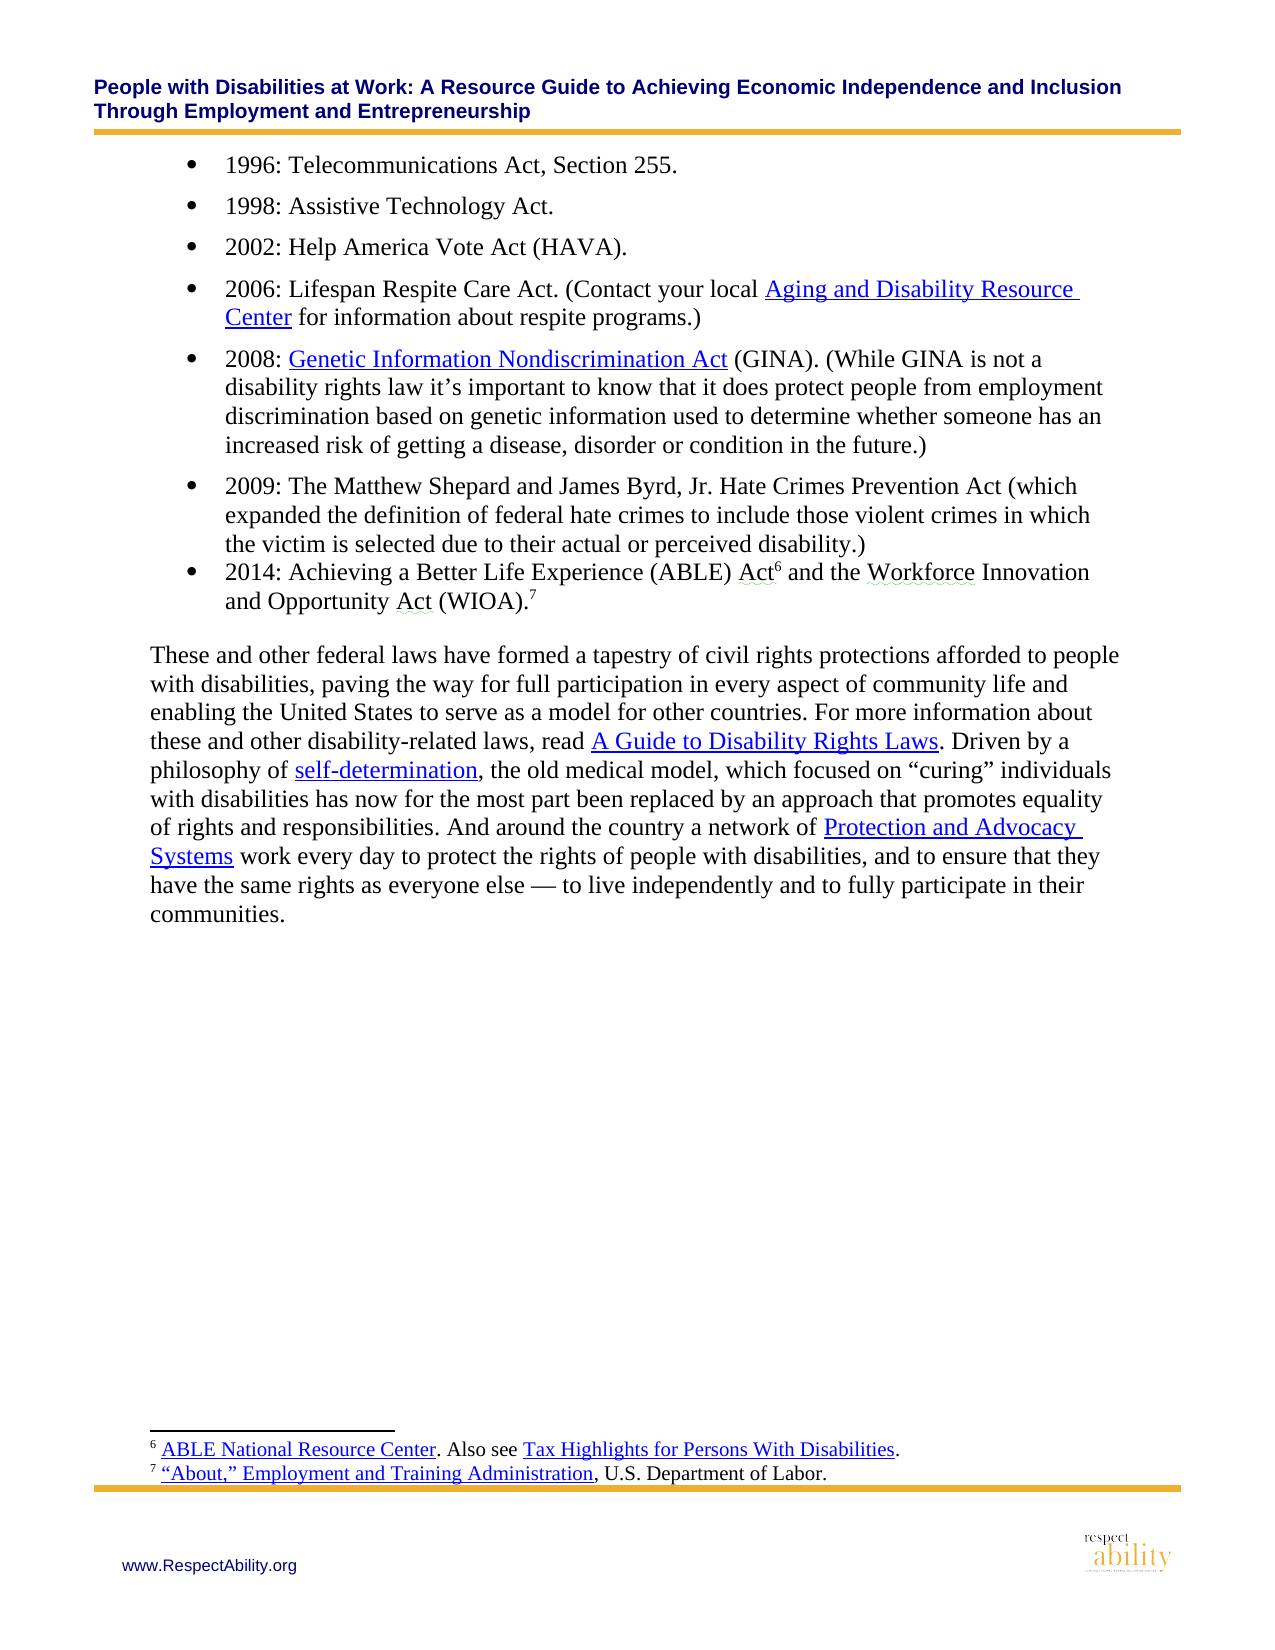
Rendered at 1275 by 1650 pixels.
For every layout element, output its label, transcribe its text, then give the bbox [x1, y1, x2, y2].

list 2006: Lifespan Respite Care Act. (Contact your local Aging and Disability Resource Center for information about respite programs.) [187, 274, 1125, 331]
text These and other federal laws have formed a tapestry of civil rights protections afforded to people with disabilities, paving the way for full participation in every aspect of community life and enabling the United States to serve as a model for other countries. For more information about these and other disability-related laws, read A Guide to Disability Rights Laws. Driven by a philosophy of self-determination, the old medical model, which focused on “curing” individuals with disabilities has now for the most part been replaced by an approach that promotes equality of rights and responsibilities. And around the country a network of Protection and Advocacy Systems work every day to protect the rights of people with disabilities, and to ensure that they have the same rights as everyone else — to live independently and to fully participate in their communities. [150, 640, 1125, 927]
list 2008: Genetic Information Nondiscrimination Act (GINA). (While GINA is not a disability rights law it’s important to know that it does protect people from employment discrimination based on genetic information used to determine whether someone has an increased risk of getting a disease, disorder or condition in the future.) [187, 344, 1125, 459]
list 2014: Achieving a Better Life Experience (ABLE) Act and the Workforce Innovation and Opportunity Act (WIOA). [187, 557, 1125, 615]
picture [1084, 1533, 1172, 1572]
list 2009: The Matthew Shepard and James Byrd, Jr. Hate Crimes Prevention Act (which expanded the definition of federal hate crimes to include those violent crimes in which the victim is selected due to their actual or perceived disability.) [187, 471, 1125, 557]
list 1998: Assistive Technology Act. [187, 191, 1125, 220]
list 2002: Help America Vote Act (HAVA). [187, 232, 1125, 261]
list 1996: Telecommunications Act, Section 255. [187, 150, 1125, 179]
